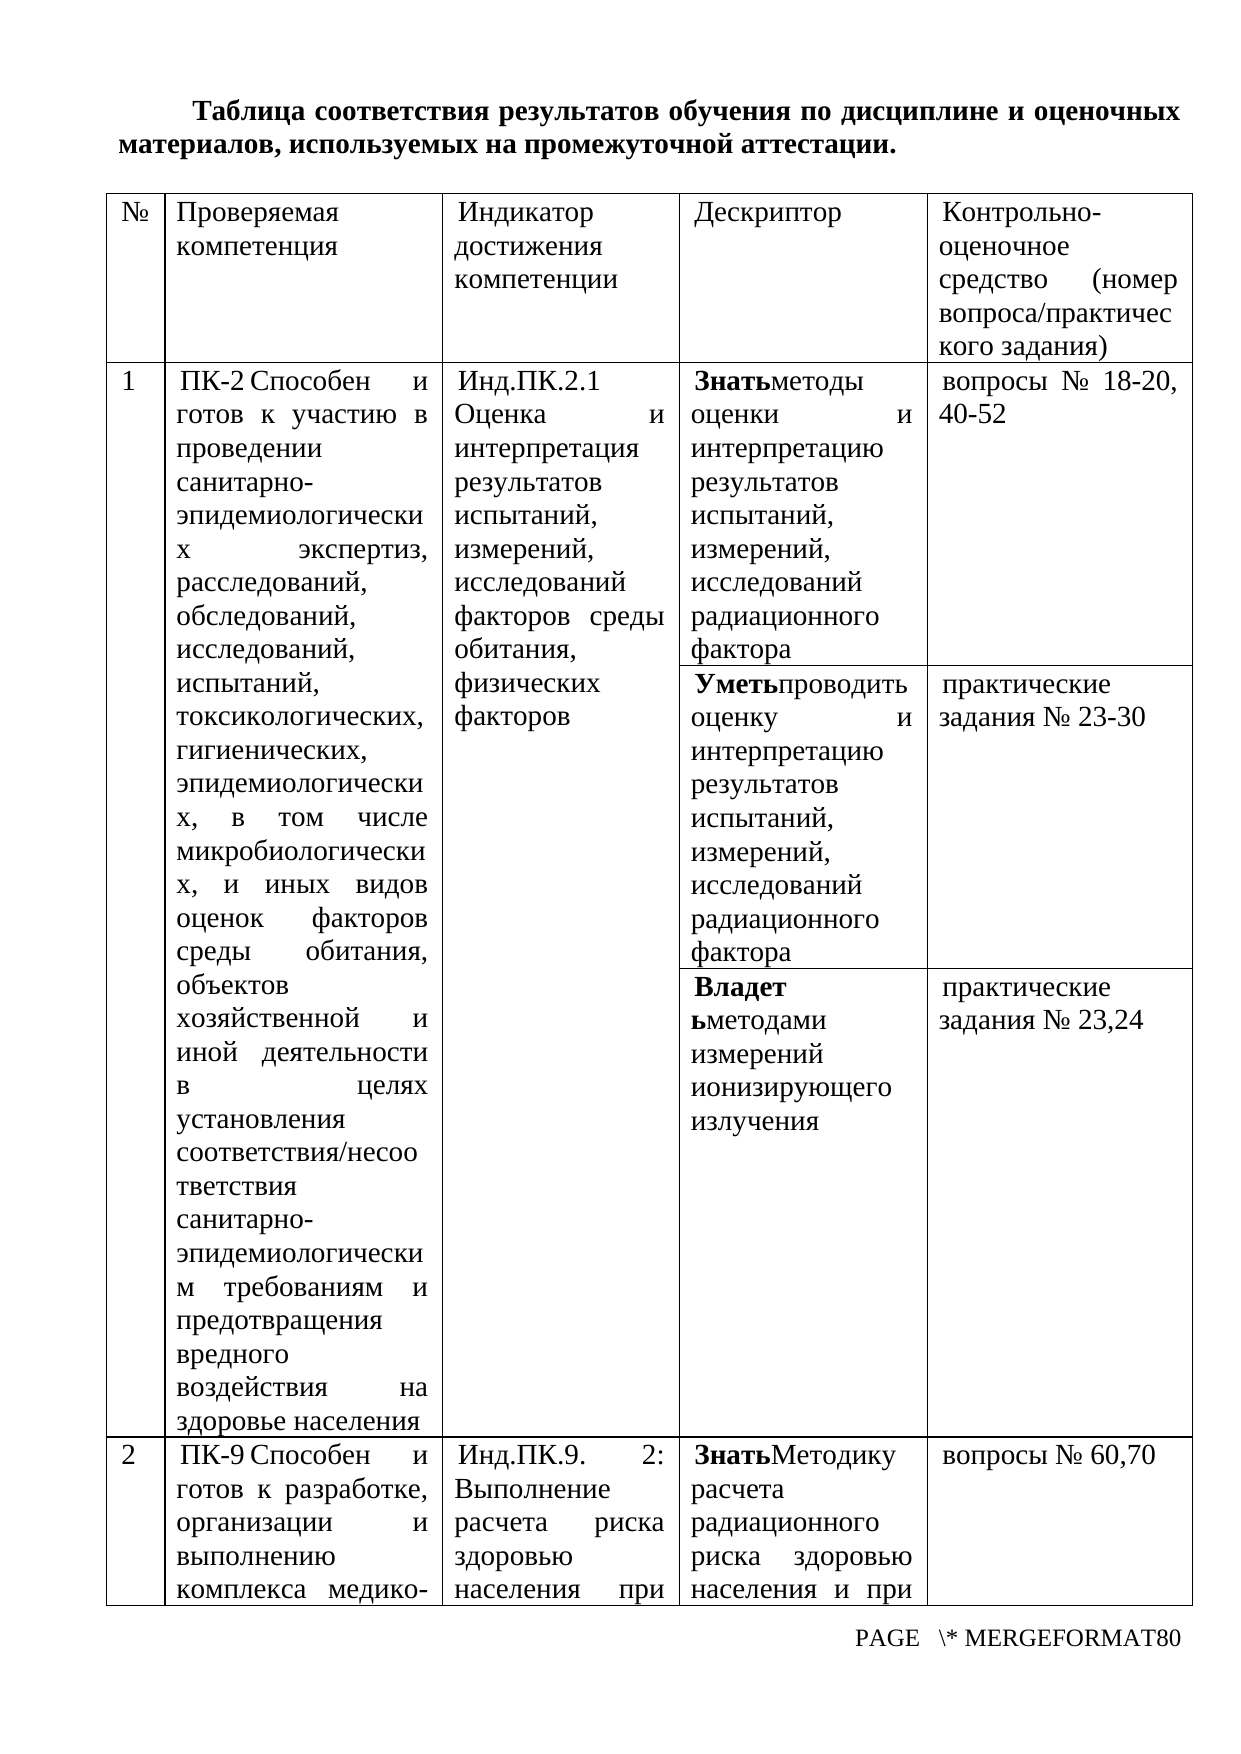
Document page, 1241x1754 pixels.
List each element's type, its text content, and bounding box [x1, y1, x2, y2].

table_cell 1 [107, 363, 164, 1436]
table_header Контрольно-оценочное средство (номер вопроса/практического задания) [928, 194, 1192, 362]
table_cell ПК-2 Способен и готов к участию в проведении санитарно-эпидемиологических экспертиз, расследований, обследований, исследований, испытаний, токсикологических, гигиенических, эпидемиологических, в том числе микробиологических, и иных видов оценок факторов среды обитания, объектов хозяйственной и иной деятельности в целях установления соответствия/несоответствия санитарно-эпидемиологическим требованиям и предотвращения вредного воздействия на здоровье населения [166, 363, 442, 1436]
text Таблица соответствия результатов обучения по дисциплине и оценочных материалов, используемых на промежуточной аттестации. [118, 93, 1181, 160]
table_cell практические задания № 23,24 [928, 969, 1192, 1436]
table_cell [166, 1438, 442, 1605]
table_cell Уметьпроводить оценку и интерпретацию результатов испытаний, измерений, исследований радиационного фактора [680, 666, 927, 968]
table_header № [107, 194, 164, 362]
table_cell 2 [107, 1438, 164, 1605]
table_cell Инд.ПК.2.1 Оценка и интерпретация результатов испытаний, измерений, исследований факторов среды обитания, физических факторов [443, 363, 679, 1436]
table_cell практические задания № 23-30 [928, 666, 1192, 968]
table_header Индикатор достижения компетенции [443, 194, 679, 362]
table_cell Знатьметоды оценки и интерпретацию результатов испытаний, измерений, исследований радиационного фактора [680, 363, 927, 665]
table_header Дескриптор [680, 194, 927, 362]
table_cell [443, 1438, 679, 1605]
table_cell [680, 1438, 927, 1605]
table_header Проверяемая компетенция [166, 194, 442, 362]
table_cell вопросы № 60,70 [928, 1438, 1192, 1605]
table_cell Владетьметодами измерений ионизирующего излучения [680, 969, 927, 1436]
table_cell вопросы № 18-20, 40-52 [928, 363, 1192, 665]
